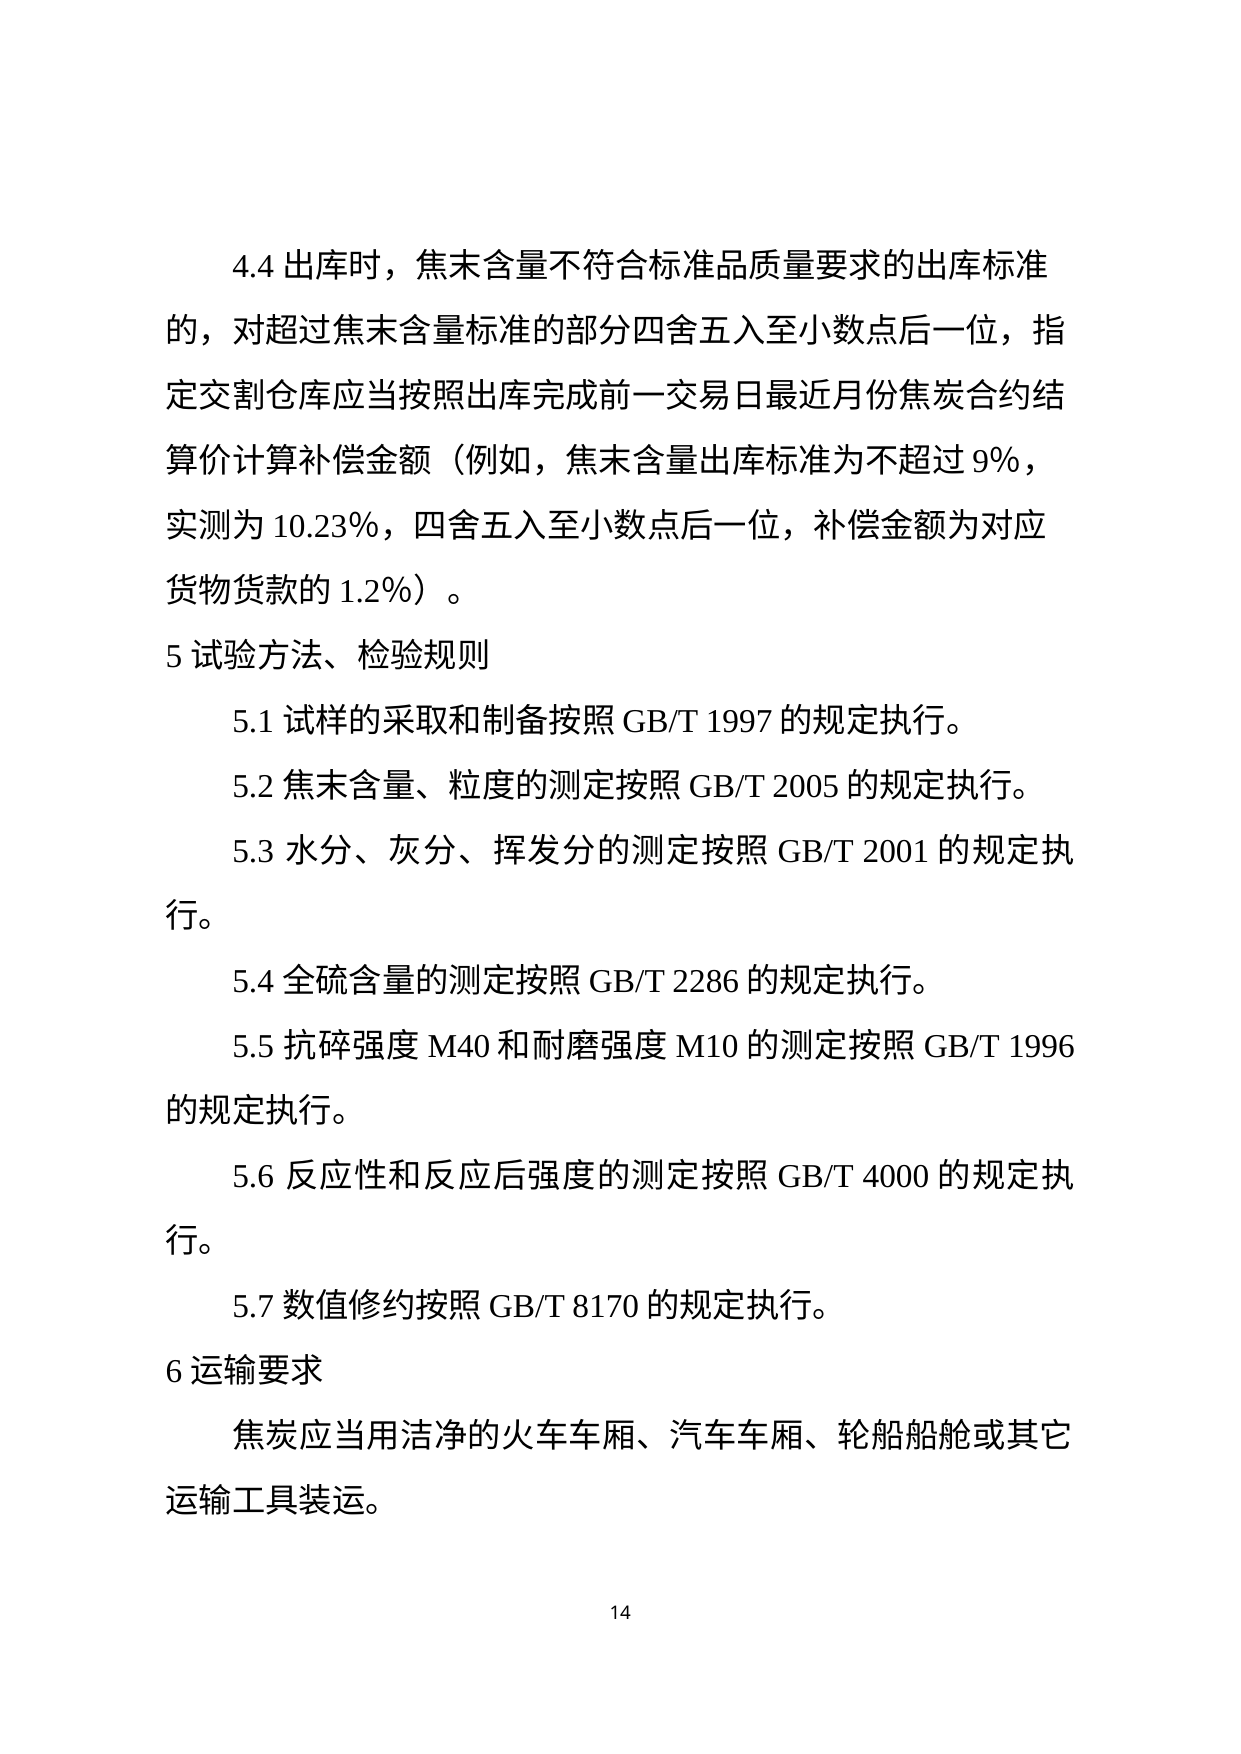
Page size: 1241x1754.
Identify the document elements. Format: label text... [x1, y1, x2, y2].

text 焦炭应当用洁净的火车车厢、汽车车厢、轮船船舱或其它运输工具装运。 [165, 1401, 1075, 1531]
text 4.4 出库时，焦末含量不符合标准品质量要求的出库标准的，对超过焦末含量标准的部分四舍五入至小数点后一位，指定交割仓库应当按照出库完成前一交易日最近月份焦炭合约结算价计算补偿金额（例如，焦末含量出库标准为不超过9％，实测为10.23％，四舍五入至小数点后一位，补偿金额为对应货物货款的1.2％）。 [165, 231, 1075, 621]
text 5.3 水分、灰分、挥发分的测定按照GB/T 2001的规定执行。 [165, 816, 1075, 946]
text 5.6 反应性和反应后强度的测定按照GB/T 4000的规定执行。 [165, 1141, 1075, 1271]
text 5 试验方法、检验规则 [165, 621, 1075, 686]
text 5.2 焦末含量、粒度的测定按照GB/T 2005的规定执行。 [165, 751, 1075, 816]
text 5.1 试样的采取和制备按照GB/T 1997的规定执行。 [165, 686, 1075, 751]
text 5.5 抗碎强度M40和耐磨强度M10的测定按照GB/T 1996的规定执行。 [165, 1011, 1075, 1141]
text 5.4 全硫含量的测定按照GB/T 2286的规定执行。 [165, 946, 1075, 1011]
text 5.7 数值修约按照GB/T 8170的规定执行。 [165, 1271, 1075, 1336]
text 6 运输要求 [165, 1336, 1075, 1401]
